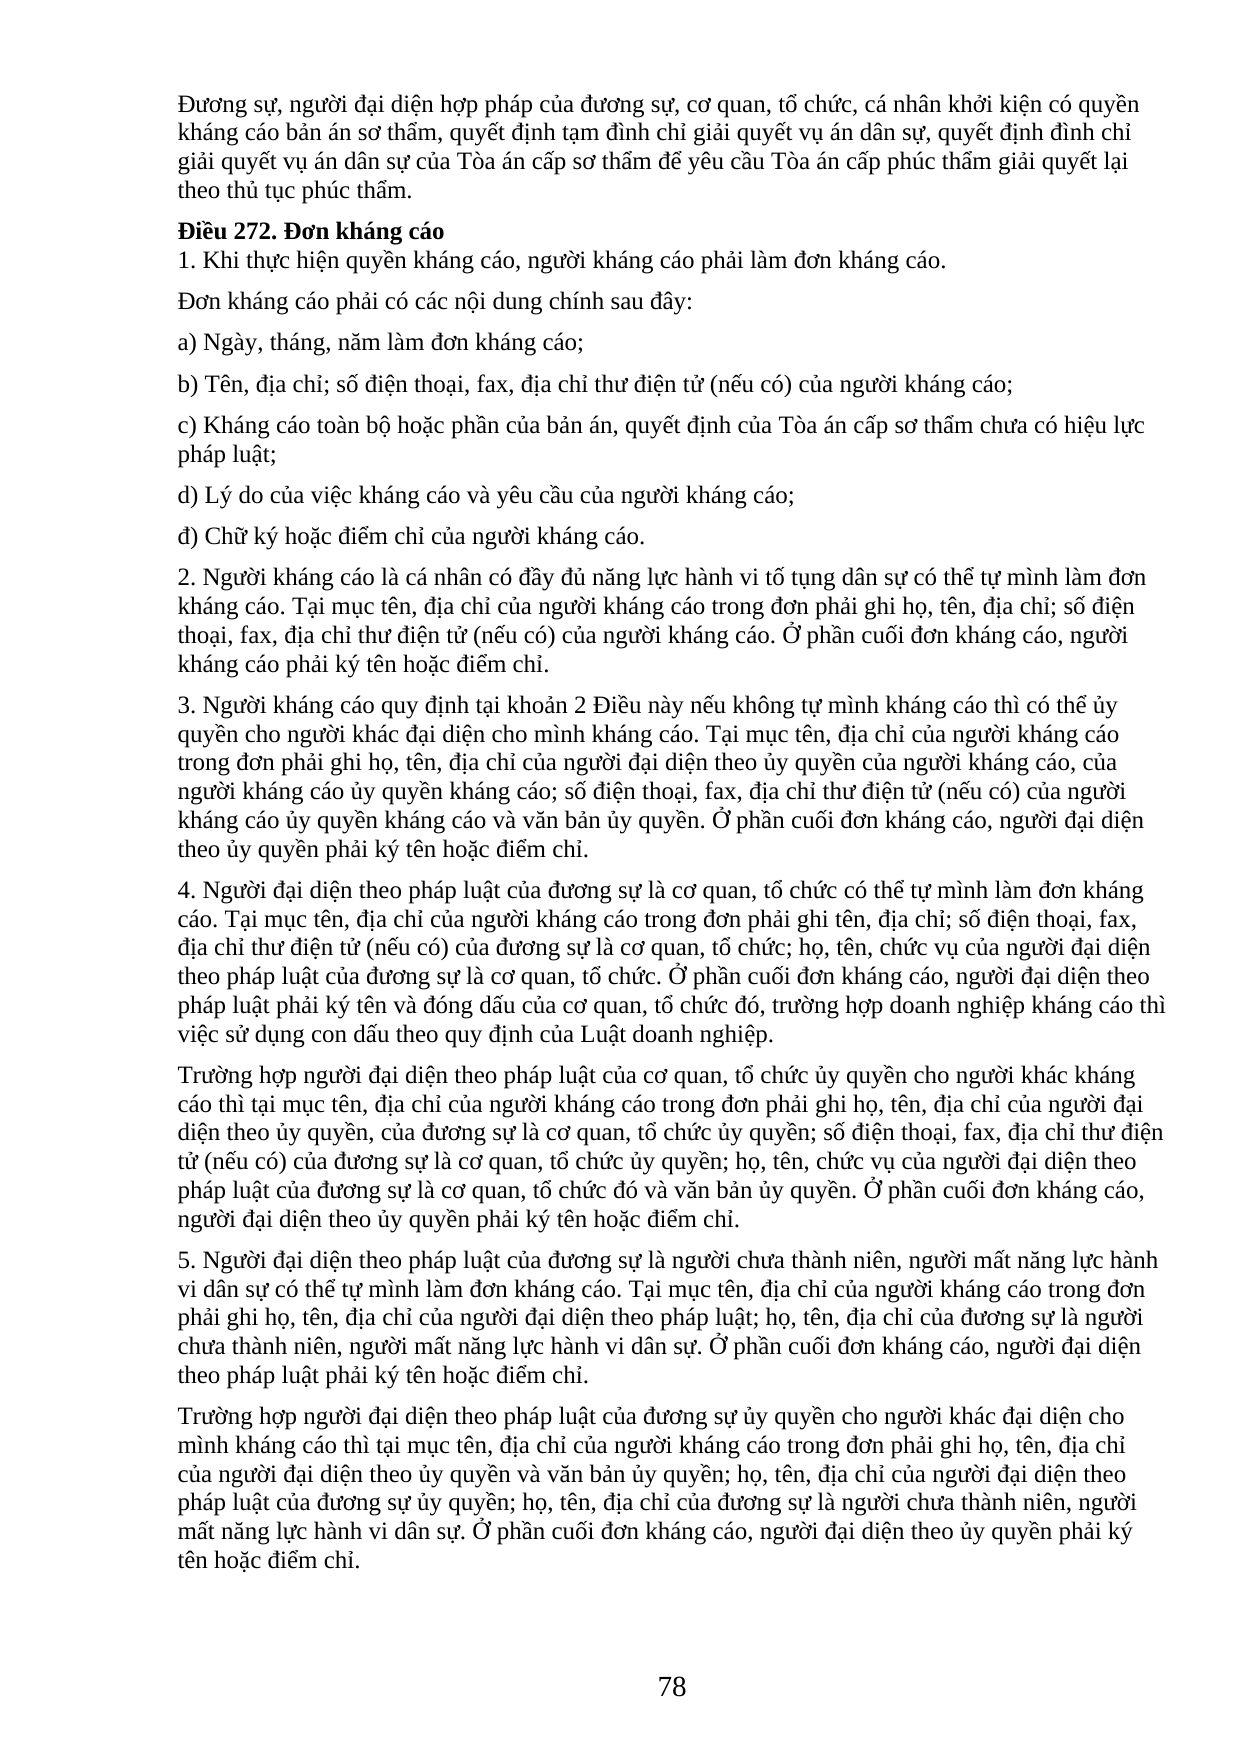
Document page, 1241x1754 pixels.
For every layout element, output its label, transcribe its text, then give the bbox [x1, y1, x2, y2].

text 5. Người đại diện theo pháp luật của đương sự là người chưa thành niên, người mất năng lực hành vi dân sự có thể tự mình làm đơn kháng cáo. Tại mục tên, địa chỉ của người kháng cáo trong đơn phải ghi họ, tên, địa chỉ của người đại diện theo pháp luật; họ, tên, địa chỉ của đương sự là người chưa thành niên, người mất năng lực hành vi dân sự. Ở phần cuối đơn kháng cáo, người đại diện theo pháp luật phải ký tên hoặc điểm chỉ. [177, 1245, 1166, 1389]
text 3. Người kháng cáo quy định tại khoản 2 Điều này nếu không tự mình kháng cáo thì có thể ủy quyền cho người khác đại diện cho mình kháng cáo. Tại mục tên, địa chỉ của người kháng cáo trong đơn phải ghi họ, tên, địa chỉ của người đại diện theo ủy quyền của người kháng cáo, của người kháng cáo ủy quyền kháng cáo; số điện thoại, fax, địa chỉ thư điện tử (nếu có) của người kháng cáo ủy quyền kháng cáo và văn bản ủy quyền. Ở phần cuối đơn kháng cáo, người đại diện theo ủy quyền phải ký tên hoặc điểm chỉ. [177, 690, 1166, 862]
text b) Tên, địa chỉ; số điện thoại, fax, địa chỉ thư điện tử (nếu có) của người kháng cáo; [177, 369, 1166, 397]
text Đương sự, người đại diện hợp pháp của đương sự, cơ quan, tổ chức, cá nhân khởi kiện có quyền kháng cáo bản án sơ thẩm, quyết định tạm đình chỉ giải quyết vụ án dân sự, quyết định đình chỉ giải quyết vụ án dân sự của Tòa án cấp sơ thẩm để yêu cầu Tòa án cấp phúc thẩm giải quyết lại theo thủ tục phúc thẩm. [177, 89, 1166, 204]
text 2. Người kháng cáo là cá nhân có đầy đủ năng lực hành vi tố tụng dân sự có thể tự mình làm đơn kháng cáo. Tại mục tên, địa chỉ của người kháng cáo trong đơn phải ghi họ, tên, địa chỉ; số điện thoại, fax, địa chỉ thư điện tử (nếu có) của người kháng cáo. Ở phần cuối đơn kháng cáo, người kháng cáo phải ký tên hoặc điểm chỉ. [177, 562, 1166, 677]
text 1. Khi thực hiện quyền kháng cáo, người kháng cáo phải làm đơn kháng cáo. [177, 245, 1166, 274]
text Trường hợp người đại diện theo pháp luật của cơ quan, tổ chức ủy quyền cho người khác kháng cáo thì tại mục tên, địa chỉ của người kháng cáo trong đơn phải ghi họ, tên, địa chỉ của người đại diện theo ủy quyền, của đương sự là cơ quan, tổ chức ủy quyền; số điện thoại, fax, địa chỉ thư điện tử (nếu có) của đương sự là cơ quan, tổ chức ủy quyền; họ, tên, chức vụ của người đại diện theo pháp luật của đương sự là cơ quan, tổ chức đó và văn bản ủy quyền. Ở phần cuối đơn kháng cáo, người đại diện theo ủy quyền phải ký tên hoặc điểm chỉ. [177, 1060, 1166, 1232]
text đ) Chữ ký hoặc điểm chỉ của người kháng cáo. [177, 521, 1166, 550]
text Đơn kháng cáo phải có các nội dung chính sau đây: [177, 286, 1166, 315]
text c) Kháng cáo toàn bộ hoặc phần của bản án, quyết định của Tòa án cấp sơ thẩm chưa có hiệu lực pháp luật; [177, 410, 1166, 467]
text 4. Người đại diện theo pháp luật của đương sự là cơ quan, tổ chức có thể tự mình làm đơn kháng cáo. Tại mục tên, địa chỉ của người kháng cáo trong đơn phải ghi tên, địa chỉ; số điện thoại, fax, địa chỉ thư điện tử (nếu có) của đương sự là cơ quan, tổ chức; họ, tên, chức vụ của người đại diện theo pháp luật của đương sự là cơ quan, tổ chức. Ở phần cuối đơn kháng cáo, người đại diện theo pháp luật phải ký tên và đóng dấu của cơ quan, tổ chức đó, trường hợp doanh nghiệp kháng cáo thì việc sử dụng con dấu theo quy định của Luật doanh nghiệp. [177, 875, 1166, 1047]
text Điều 272. Đơn kháng cáo [177, 216, 1166, 245]
text d) Lý do của việc kháng cáo và yêu cầu của người kháng cáo; [177, 480, 1166, 509]
text a) Ngày, tháng, năm làm đơn kháng cáo; [177, 327, 1166, 356]
text Trường hợp người đại diện theo pháp luật của đương sự ủy quyền cho người khác đại diện cho mình kháng cáo thì tại mục tên, địa chỉ của người kháng cáo trong đơn phải ghi họ, tên, địa chỉ của người đại diện theo ủy quyền và văn bản ủy quyền; họ, tên, địa chỉ của người đại diện theo pháp luật của đương sự ủy quyền; họ, tên, địa chỉ của đương sự là người chưa thành niên, người mất năng lực hành vi dân sự. Ở phần cuối đơn kháng cáo, người đại diện theo ủy quyền phải ký tên hoặc điểm chỉ. [177, 1401, 1166, 1574]
